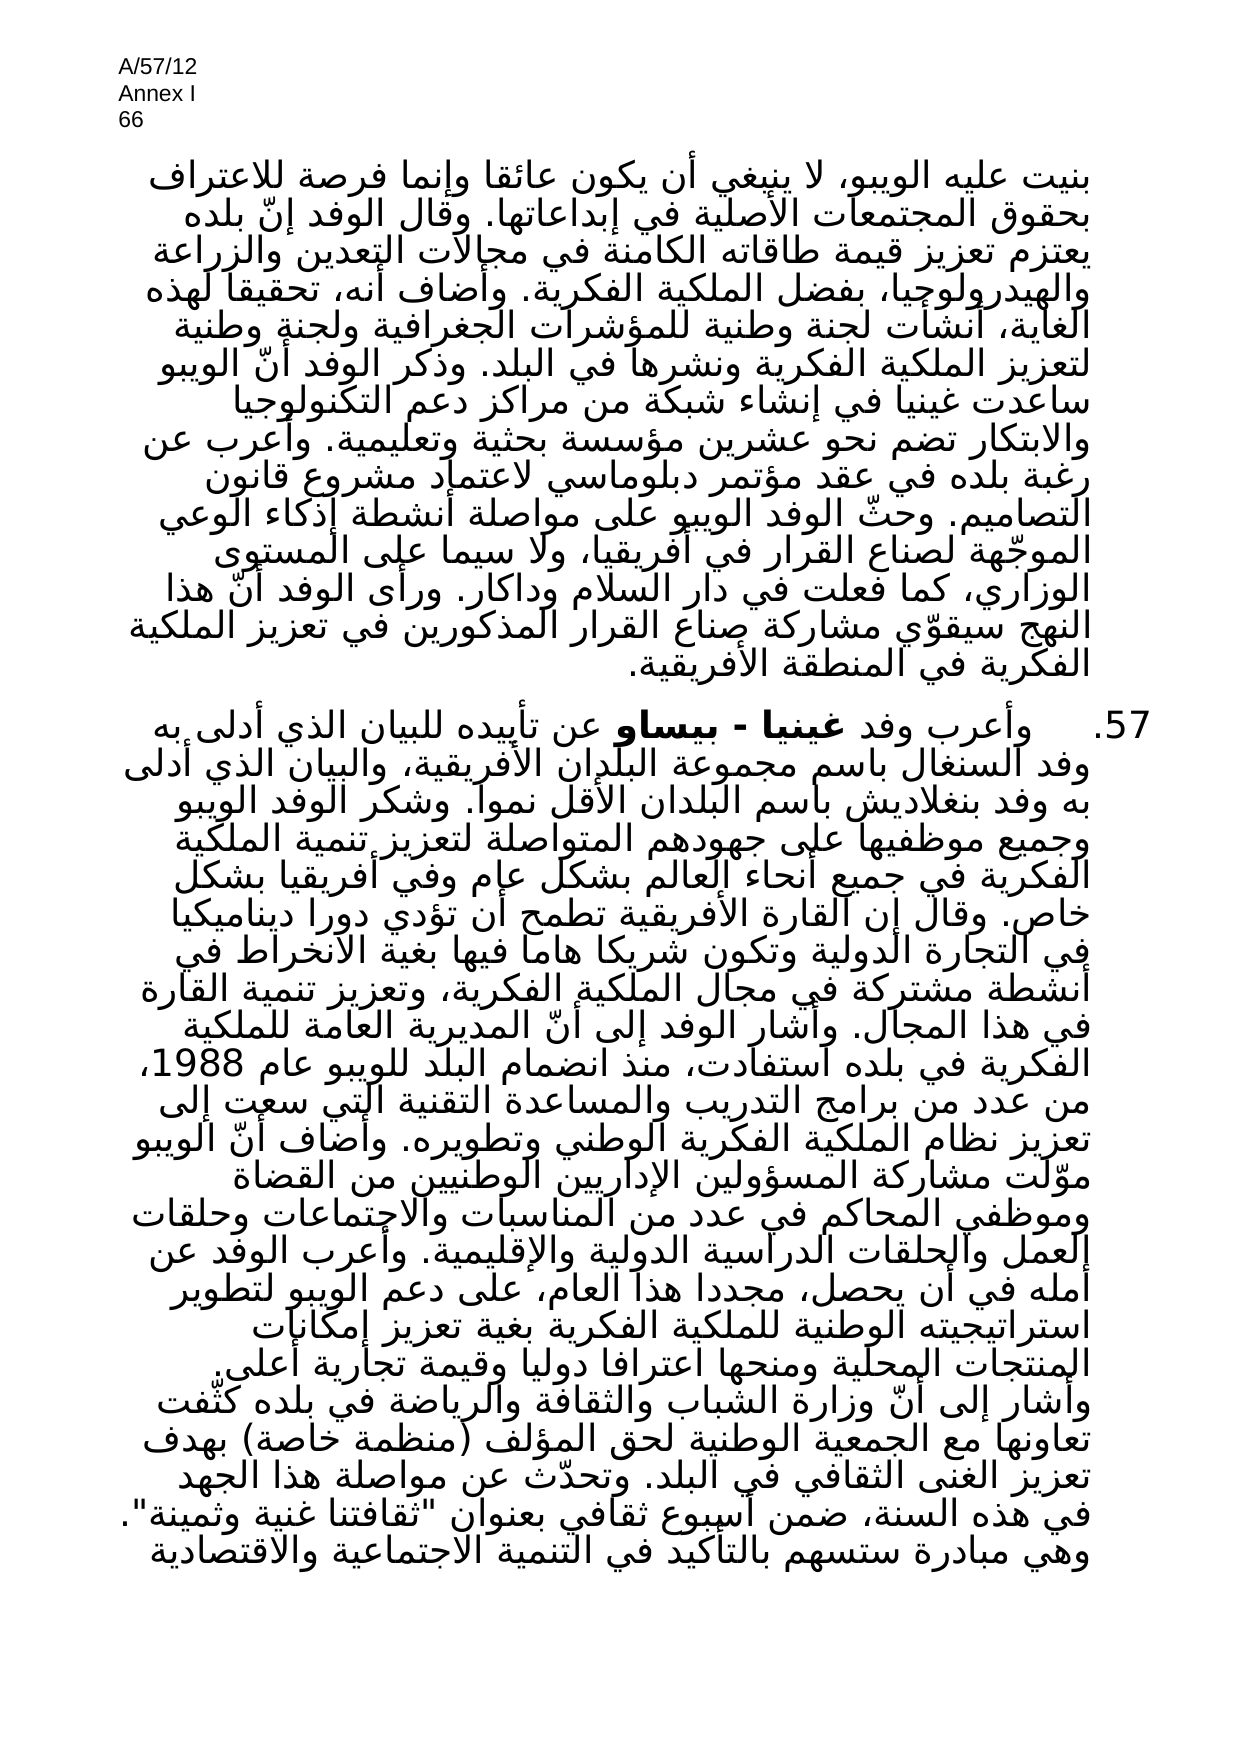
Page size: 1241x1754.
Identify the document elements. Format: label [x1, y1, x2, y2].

text [118, 708, 1092, 1571]
text [118, 158, 1092, 683]
